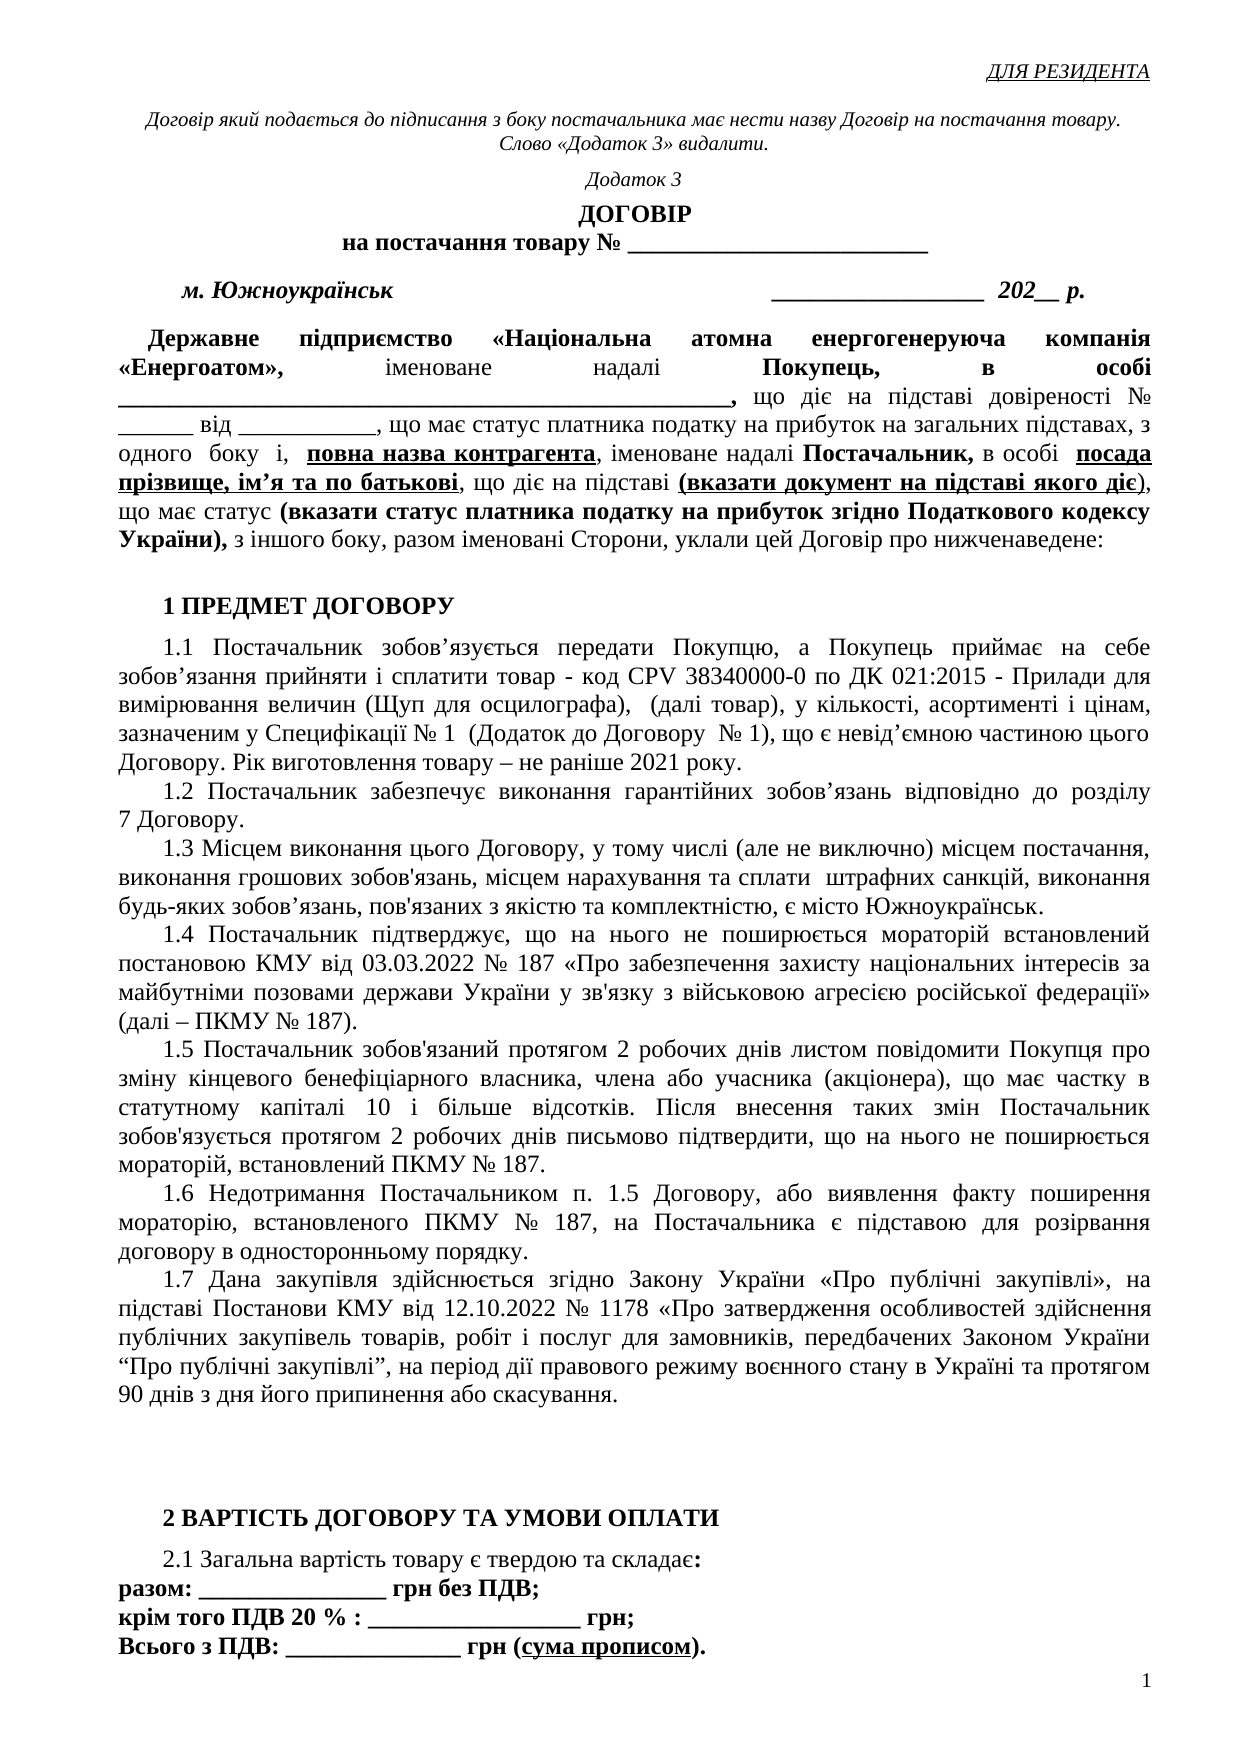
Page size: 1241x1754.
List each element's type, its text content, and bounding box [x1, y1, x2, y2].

text 1.5 Постачальник зобов'язаний протягом 2 робочих днів листом повідомити Покупця про зміну кінцевого бенефіціарного власника, члена або учасника (акціонера), що має частку в статутному капіталі 10 і більше відсотків. Після внесення таких змін Постачальник зобов'язується протягом 2 робочих днів письмово підтвердити, що на нього не поширюється мораторій, встановлений ПКМУ № 187. [118, 1034, 1152, 1178]
text 1.7 Дана закупівля здійснюється згідно Закону України «Про публічні закупівлі», на підставі Постанови КМУ від 12.10.2022 № 1178 «Про затвердження особливостей здійснення публічних закупівель товарів, робіт і послуг для замовників, передбачених Законом України “Про публічні закупівлі”, на період дії правового режиму воєнного стану в Україні та протягом 90 днів з дня його припинення або скасування. [118, 1264, 1152, 1322]
text крім того ПДВ 20 % : _________________ грн; [118, 1602, 1152, 1631]
text Додаток 3 [118, 167, 1152, 191]
text 1.4 Постачальник підтверджує, що на нього не поширюється мораторій встановлений постановою КМУ від 03.03.2022 № 187 «Про забезпечення захисту національних інтересів за майбутніми позовами держави України у зв'язку з військовою агресією російської федерації» (далі – ПКМУ № 187). [118, 919, 1152, 1034]
text ДЛЯ РЕЗИДЕНТА [118, 59, 1152, 83]
text на постачання товару № ________________________ [118, 227, 1152, 256]
text 2.1 Загальна вартість товару є твердою та складає: [162, 1544, 1152, 1573]
text 2 ВАРТІСТЬ ДОГОВОРУ ТА УМОВИ ОПЛАТИ [118, 1503, 1152, 1532]
text ДОГОВІР [118, 199, 1152, 227]
text Договір який подається до підписання з боку постачальника має нести назву Договір на постачання товару. Слово «Додаток 3» видалити. [118, 107, 1152, 155]
text 1 ПРЕДМЕТ ДОГОВОРУ [118, 591, 1152, 619]
text 1.3 Місцем виконання цього Договору, у тому числі (але не виключно) місцем постачання, виконання грошових зобов'язань, місцем нарахування та сплати штрафних санкцій, виконання будь-яких зобов’язань, пов'язаних з якістю та комплектністю, є місто Южноукраїнськ. [118, 833, 1152, 919]
text 1.1 Постачальник зобов’язується передати Покупцю, а Покупець приймає на себе зобов’язання прийняти і сплатити товар - код CPV 38340000-0 по ДК 021:2015 - Прилади для вимірювання величин (Щуп для осцилографа), (далі товар), у кількості, асортименті і цінам, зазначеним у Специфікації № 1 (Додаток до Договору № 1), що є невід’ємною частиною цього Договору. Рік виготовлення товару – не раніше 2021 року. [118, 632, 1152, 776]
text 1.7 Дана закупівля здійснюється згідно Закону України «Про публічні закупівлі», на підставі Постанови КМУ від 12.10.2022 № 1178 «Про затвердження особливостей здійснення публічних закупівель товарів, робіт і послуг для замовників, передбачених Законом України “Про публічні закупівлі”, на період дії правового режиму воєнного стану в Україні та протягом 90 днів з дня його припинення або скасування. [118, 1379, 1152, 1408]
text разом: _______________ грн без ПДВ; [118, 1573, 1152, 1602]
text 1.2 Постачальник забезпечує виконання гарантійних зобов’язань відповідно до розділу 7 Договору. [118, 776, 1152, 833]
text м. Южноукраїнськ _________________ 202__ р. [118, 275, 1152, 304]
text 1.6 Недотримання Постачальником п. 1.5 Договору, або виявлення факту поширення мораторію, встановленого ПКМУ № 187, на Постачальника є підставою для розірвання договору в односторонньому порядку. [118, 1178, 1152, 1264]
text Всього з ПДВ: ______________ грн (сума прописом). [118, 1631, 1152, 1659]
text Державне підприємство «Національна атомна енергогенеруюча компанія «Енергоатом», іменоване надалі Покупець, в особі _________________________________________________, що діє на підставі довіреності № ______ від ___________, що має статус платника податку на прибуток на загальних підставах, з одного боку і, повна назва контрагента, іменоване надалі Постачальник, в особі посада прізвище, ім’я та по батькові, що діє на підставі (вказати документ на підставі якого діє), що має статус (вказати статус платника податку на прибуток згідно Податкового кодексу України), з іншого боку, разом іменовані Сторони, уклали цей Договір про нижченаведене: [118, 323, 1152, 553]
